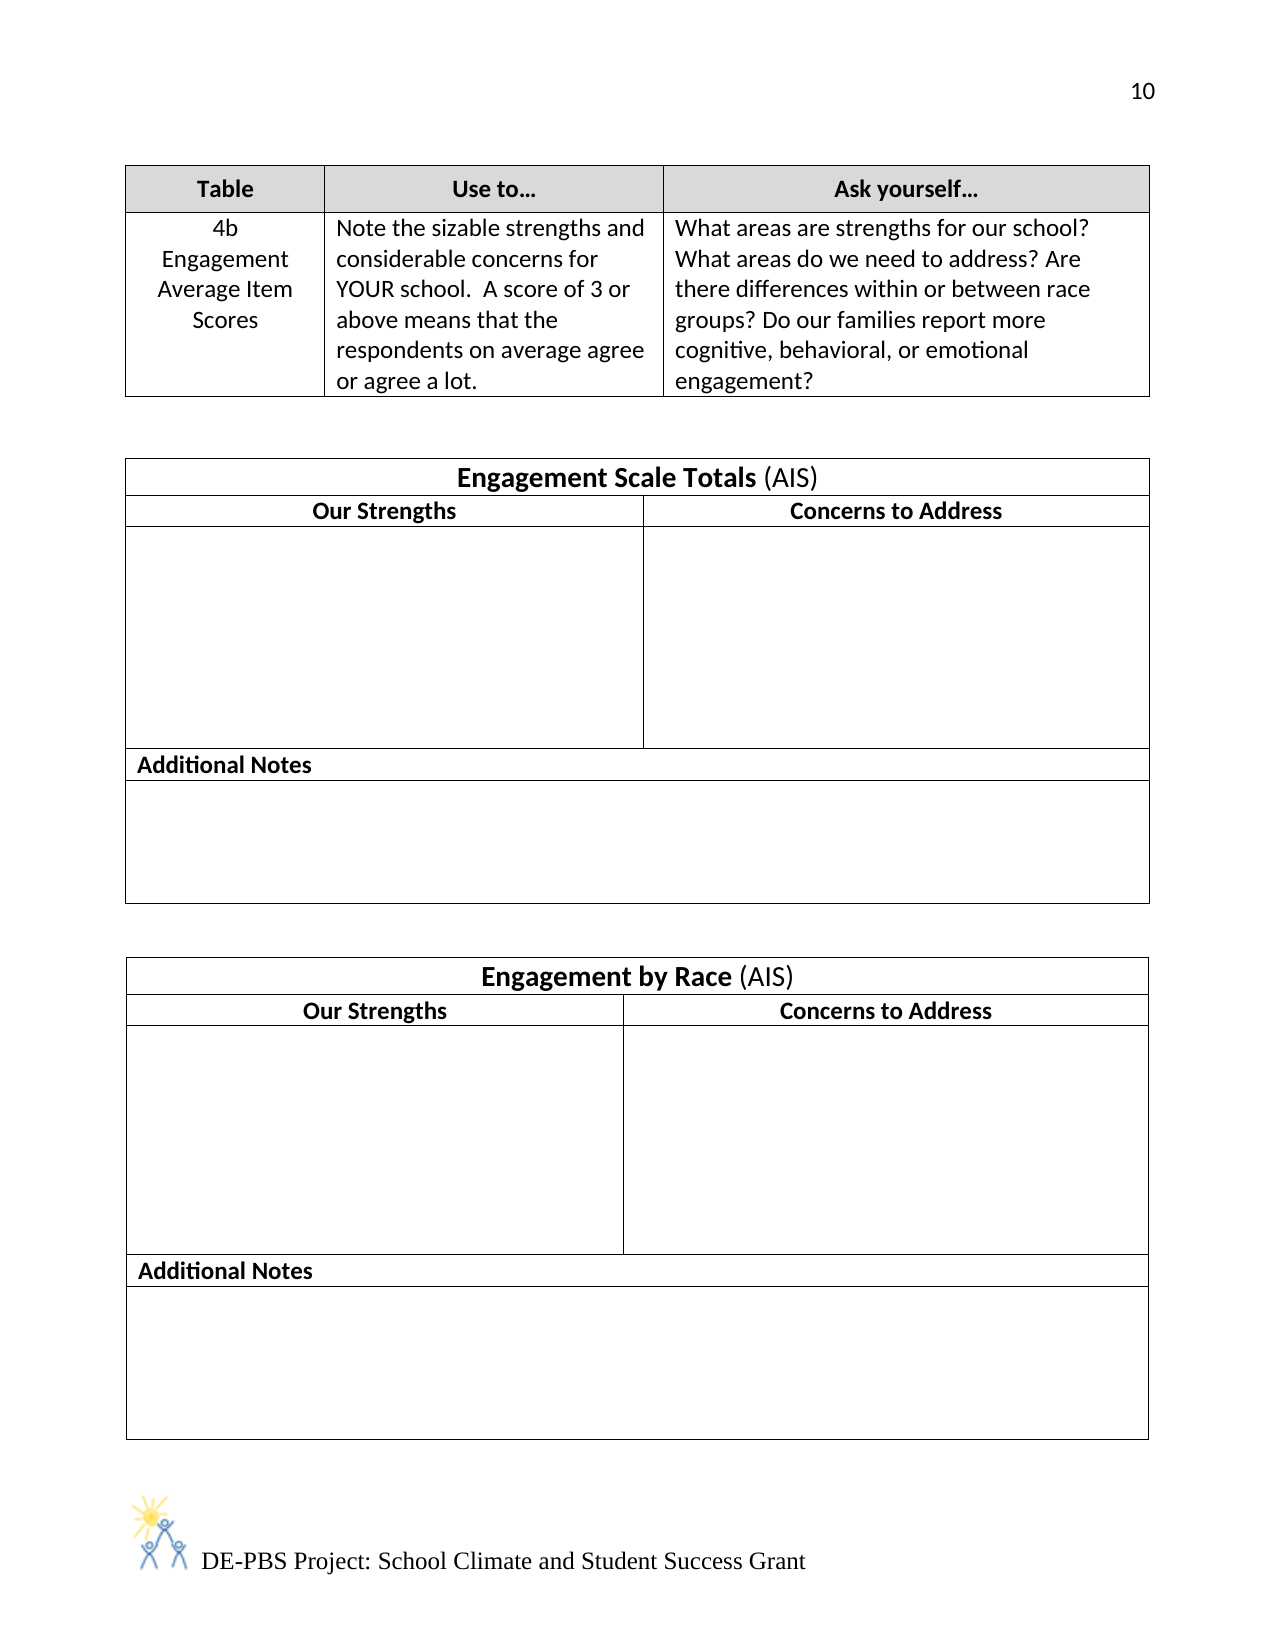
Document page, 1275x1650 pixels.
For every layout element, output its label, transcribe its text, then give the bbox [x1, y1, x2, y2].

table_header Ask yourself… [664, 166, 1149, 212]
table_cell [127, 1287, 1148, 1439]
table_cell Our Strengths [127, 995, 623, 1025]
table_cell [624, 1026, 1148, 1254]
picture [120, 1494, 202, 1570]
table_header Engagement Scale Totals (AIS) [126, 459, 1149, 494]
table_cell Additional Notes [127, 1255, 1148, 1286]
table_cell [127, 1026, 623, 1254]
table_cell Concerns to Address [644, 496, 1149, 526]
table_header Engagement by Race (AIS) [127, 958, 1148, 994]
table_header Use to… [325, 166, 663, 212]
table_cell Additional Notes [126, 749, 1149, 780]
table_cell Note the sizable strengths and considerable concerns for YOUR school. A score of 3 or above means that the respondents on average agree or agree a lot. [325, 213, 663, 396]
table_cell Concerns to Address [624, 995, 1148, 1025]
table_cell 4b Engagement Average Item Scores [126, 213, 324, 396]
table_cell [126, 527, 643, 748]
table_cell Our Strengths [126, 496, 643, 526]
table_header Table [126, 166, 324, 212]
table_cell [126, 781, 1149, 903]
table_cell What areas are strengths for our school? What areas do we need to address? Are there differences within or between race groups? Do our families report more cognitive, behavioral, or emotional engagement? [664, 213, 1149, 396]
table_cell [644, 527, 1149, 748]
